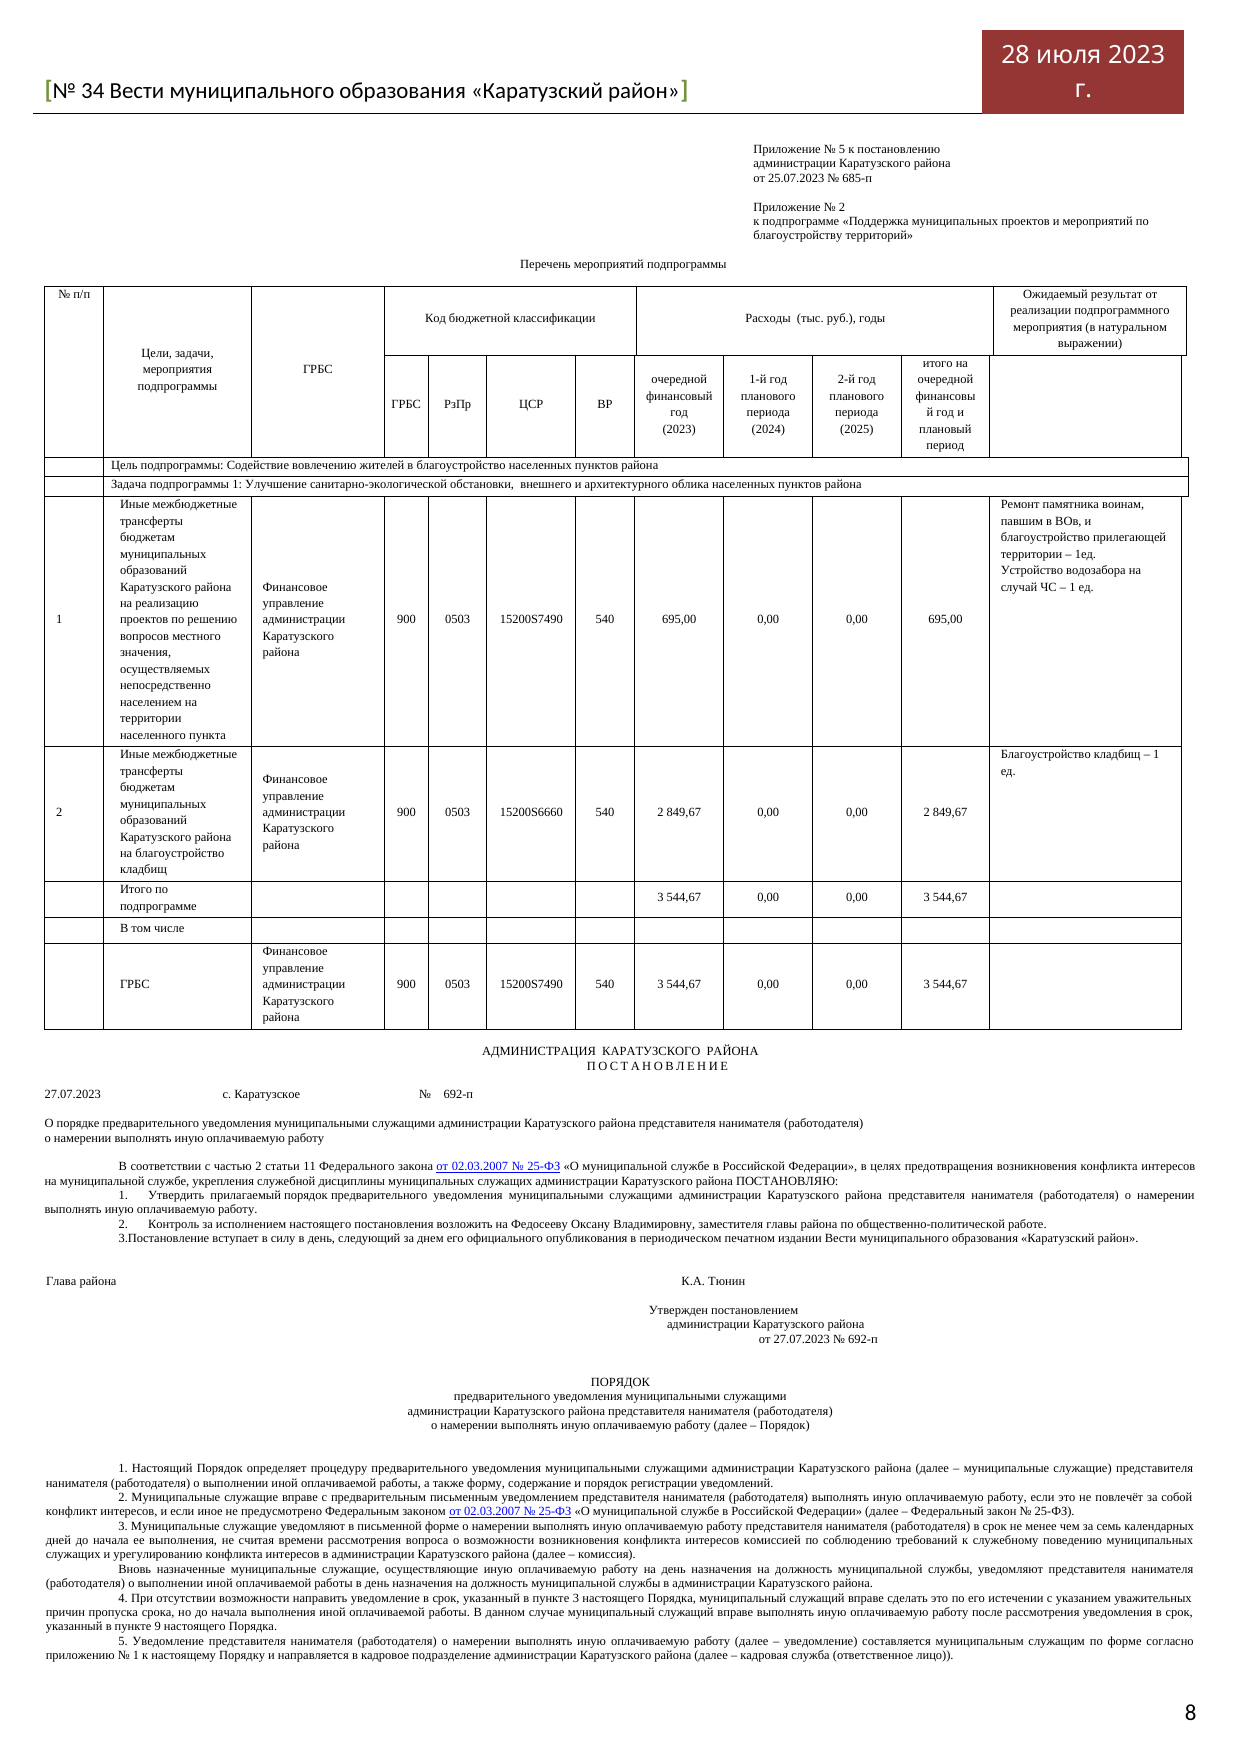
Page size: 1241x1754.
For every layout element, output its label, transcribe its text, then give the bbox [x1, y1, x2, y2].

text В соответствии с частью 2 статьи 11 Федерального закона от 02.03.2007 № 25-ФЗ «О муниципальной службе в Российской Федерации», в целях предотвращения возникновения конфликта интересов на муниципальной службе, укрепления служебной дисциплины муниципальных служащих администрации Каратузского района ПОСТАНОВЛЯЮ: [44, 1159, 1196, 1188]
text 1. Настоящий Порядок определяет процедуру предварительного уведомления муниципальными служащими администрации Каратузского района (далее – муниципальные служащие) представителя нанимателя (работодателя) о выполнении иной оплачиваемой работы, а также форму, содержание и порядок регистрации уведомлений. [46, 1461, 1195, 1490]
text ПОСТАНОВЛЕНИЕ [44, 1058, 1196, 1073]
table_cell 0,00 [724, 747, 812, 881]
table_header ГРБС [252, 287, 384, 457]
text администрации Каратузского района представителя нанимателя (работодателя) [46, 1403, 1195, 1418]
text 3. Муниципальные служащие уведомляют в письменной форме о намерении выполнять иную оплачиваемую работу представителя нанимателя (работодателя) в срок не менее чем за семь календарных дней до начала ее выполнения, не считая времени рассмотрения вопроса о возможности возникновения конфликта интересов комиссией по соблюдению требований к служебному поведению муниципальных служащих и урегулированию конфликта интересов в администрации Каратузского района (далее – комиссия). [46, 1518, 1195, 1562]
text от 27.07.2023 № 692-п [341, 1332, 1195, 1346]
table_cell ЦСР [487, 356, 575, 457]
table_cell [487, 882, 575, 917]
list Утвердить прилагаемый порядок предварительного уведомления муниципальными служащими администрации Каратузского района представителя нанимателя (работодателя) о намерении выполнять иную оплачиваемую работу. [44, 1188, 1196, 1217]
text АДМИНИСТРАЦИЯ КАРАТУЗСКОГО РАЙОНА [44, 1044, 1196, 1058]
table_cell 3 544,67 [902, 882, 989, 917]
table_cell ГРБС [104, 944, 251, 1029]
table_cell ГРБС [385, 356, 428, 457]
table_cell 0,00 [724, 882, 812, 917]
table_cell [990, 944, 1181, 1029]
table_cell 3 544,67 [635, 944, 723, 1029]
table_cell 3 544,67 [902, 944, 989, 1029]
table_cell 15200S7490 [487, 944, 575, 1029]
table_cell [45, 477, 103, 496]
table_cell 0,00 [724, 497, 812, 746]
table_header № п/п [45, 287, 103, 457]
table_cell Задача подпрограммы 1: Улучшение санитарно-экологической обстановки, внешнего и архитектурного облика населенных пунктов района [104, 477, 1188, 496]
table_cell [385, 882, 428, 917]
table_header Расходы (тыс. руб.), годы [637, 287, 993, 354]
table_cell 540 [576, 747, 634, 881]
table_cell 540 [576, 944, 634, 1029]
table_cell 0503 [429, 497, 486, 746]
text Вновь назначенные муниципальные служащие, осуществляющие иную оплачиваемую работу на день назначения на должность муниципальной службы, уведомляют представителя нанимателя (работодателя) о выполнении иной оплачиваемой работы в день назначения на должность муниципальной службы в администрации Каратузского района. [46, 1562, 1195, 1590]
text Приложение № 5 к постановлению [753, 142, 1196, 156]
table_cell 0503 [429, 944, 486, 1029]
table_cell Цель подпрограммы: Содействие вовлечению жителей в благоустройство населенных пунктов района [104, 458, 1188, 476]
table_cell 3 544,67 [635, 882, 723, 917]
table_cell [487, 918, 575, 943]
table_cell 695,00 [902, 497, 989, 746]
table_cell [990, 356, 1181, 457]
table_cell [576, 918, 634, 943]
table_cell 695,00 [635, 497, 723, 746]
table_header Ожидаемый результат от реализации подпрограммного мероприятия (в натуральном выражении) [994, 287, 1186, 354]
table_cell [635, 918, 723, 943]
table_cell В том числе [104, 918, 251, 943]
text ПОРЯДОК [46, 1375, 1195, 1389]
table_cell [252, 882, 384, 917]
table_cell 2 849,67 [635, 747, 723, 881]
text Утвержден постановлением [46, 1303, 1195, 1317]
table_cell [45, 944, 103, 1029]
text о намерении выполнять иную оплачиваемую работу (далее – Порядок) [46, 1418, 1195, 1432]
table_cell [990, 918, 1181, 943]
table_cell [45, 918, 103, 943]
table_cell [813, 918, 901, 943]
table_cell [990, 882, 1181, 917]
table_cell 2 849,67 [902, 747, 989, 881]
table_cell Иные межбюджетные трансферты бюджетам муниципальных образований Каратузского района на благоустройство кладбищ [104, 747, 251, 881]
table_header Цели, задачи, мероприятия подпрограммы [104, 287, 251, 457]
table_cell 0,00 [813, 882, 901, 917]
table_cell очередной финансовый год (2023) [635, 356, 723, 457]
table_cell [385, 918, 428, 943]
table_cell ВР [576, 356, 634, 457]
table_cell Иные межбюджетные трансферты бюджетам муниципальных образований Каратузского района на реализацию проектов по решению вопросов местного значения, осуществляемых непосредственно населением на территории населенного пункта [104, 497, 251, 746]
text администрации Каратузского района [46, 1317, 1195, 1332]
text о намерении выполнять иную оплачиваемую работу [44, 1130, 1196, 1145]
table_cell итого на очередной финансовый год и плановый период [902, 356, 989, 457]
text к подпрограмме «Поддержка муниципальных проектов и мероприятий по благоустройству территорий» [753, 214, 1196, 242]
text предварительного уведомления муниципальными служащими [46, 1389, 1195, 1403]
table_cell 0,00 [813, 497, 901, 746]
table_cell 2-й год планового периода (2025) [813, 356, 901, 457]
table_cell Ремонт памятника воинам, павшим в ВОв, и благоустройство прилегающей территории – 1ед. Устройство водозабора на случай ЧС – 1 ед. [990, 497, 1181, 746]
table_cell Финансовое управление администрации Каратузского района [252, 944, 384, 1029]
table_cell РзПр [429, 356, 486, 457]
table_cell [252, 918, 384, 943]
table_cell 900 [385, 944, 428, 1029]
table_header Код бюджетной классификации [385, 287, 636, 354]
text 3.Постановление вступает в силу в день, следующий за днем его официального опубликования в периодическом печатном издании Вести муниципального образования «Каратузский район». [44, 1231, 1196, 1245]
table_cell [576, 882, 634, 917]
table_cell [45, 882, 103, 917]
table_cell 0503 [429, 747, 486, 881]
text 2. Муниципальные служащие вправе с предварительным письменным уведомлением представителя нанимателя (работодателя) выполнять иную оплачиваемую работу, если это не повлечёт за собой конфликт интересов, и если иное не предусмотрено Федеральным законом от 02.03.2007 № 25-ФЗ «О муниципальной службе в Российской Федерации» (далее – Федеральный закон № 25-ФЗ). [46, 1490, 1195, 1518]
table_cell Благоустройство кладбищ – 1 ед. [990, 747, 1181, 881]
table_cell 0,00 [813, 747, 901, 881]
table_cell [45, 458, 103, 476]
table_cell [429, 918, 486, 943]
text от 25.07.2023 № 685-п [753, 171, 1196, 185]
table_cell [902, 918, 989, 943]
text 27.07.2023 с. Каратузское № 692-п [44, 1087, 1196, 1102]
text администрации Каратузского района [753, 156, 1196, 171]
table_cell 900 [385, 497, 428, 746]
table_cell Финансовое управление администрации Каратузского района [252, 747, 384, 881]
table_cell 15200S6660 [487, 747, 575, 881]
table_cell Финансовое управление администрации Каратузского района [252, 497, 384, 746]
table_cell 15200S7490 [487, 497, 575, 746]
text 5. Уведомление представителя нанимателя (работодателя) о намерении выполнять иную оплачиваемую работу (далее – уведомление) составляется муниципальным служащим по форме согласно приложению № 1 к настоящему Порядку и направляется в кадровое подразделение администрации Каратузского района (далее – кадровая служба (ответственное лицо)). [46, 1633, 1195, 1662]
text О порядке предварительного уведомления муниципальными служащими администрации Каратузского района представителя нанимателя (работодателя) [44, 1116, 1196, 1130]
table_cell [429, 882, 486, 917]
table_cell 1 [45, 497, 103, 746]
table_cell 2 [45, 747, 103, 881]
text 4. При отсутствии возможности направить уведомление в срок, указанный в пункте 3 настоящего Порядка, муниципальный служащий вправе сделать это по его истечении с указанием уважительных причин пропуска срока, но до начала выполнения иной оплачиваемой работы. В данном случае муниципальный служащий вправе выполнять иную оплачиваемую работу после рассмотрения уведомления в срок, указанный в пункте 9 настоящего Порядка. [46, 1590, 1195, 1633]
table_cell 0,00 [724, 944, 812, 1029]
table_cell 1-й год планового периода (2024) [724, 356, 812, 457]
table_cell 0,00 [813, 944, 901, 1029]
table_cell [724, 918, 812, 943]
text Глава района К.А. Тюнин [46, 1274, 1194, 1288]
table_cell Итого по подпрограмме [104, 882, 251, 917]
table_cell 540 [576, 497, 634, 746]
list Контроль за исполнением настоящего постановления возложить на Федосееву Оксану Владимировну, заместителя главы района по общественно-политической работе. [44, 1217, 1196, 1231]
text Приложение № 2 [753, 199, 1196, 214]
table_cell 900 [385, 747, 428, 881]
text Перечень мероприятий подпрограммы [44, 257, 1196, 271]
